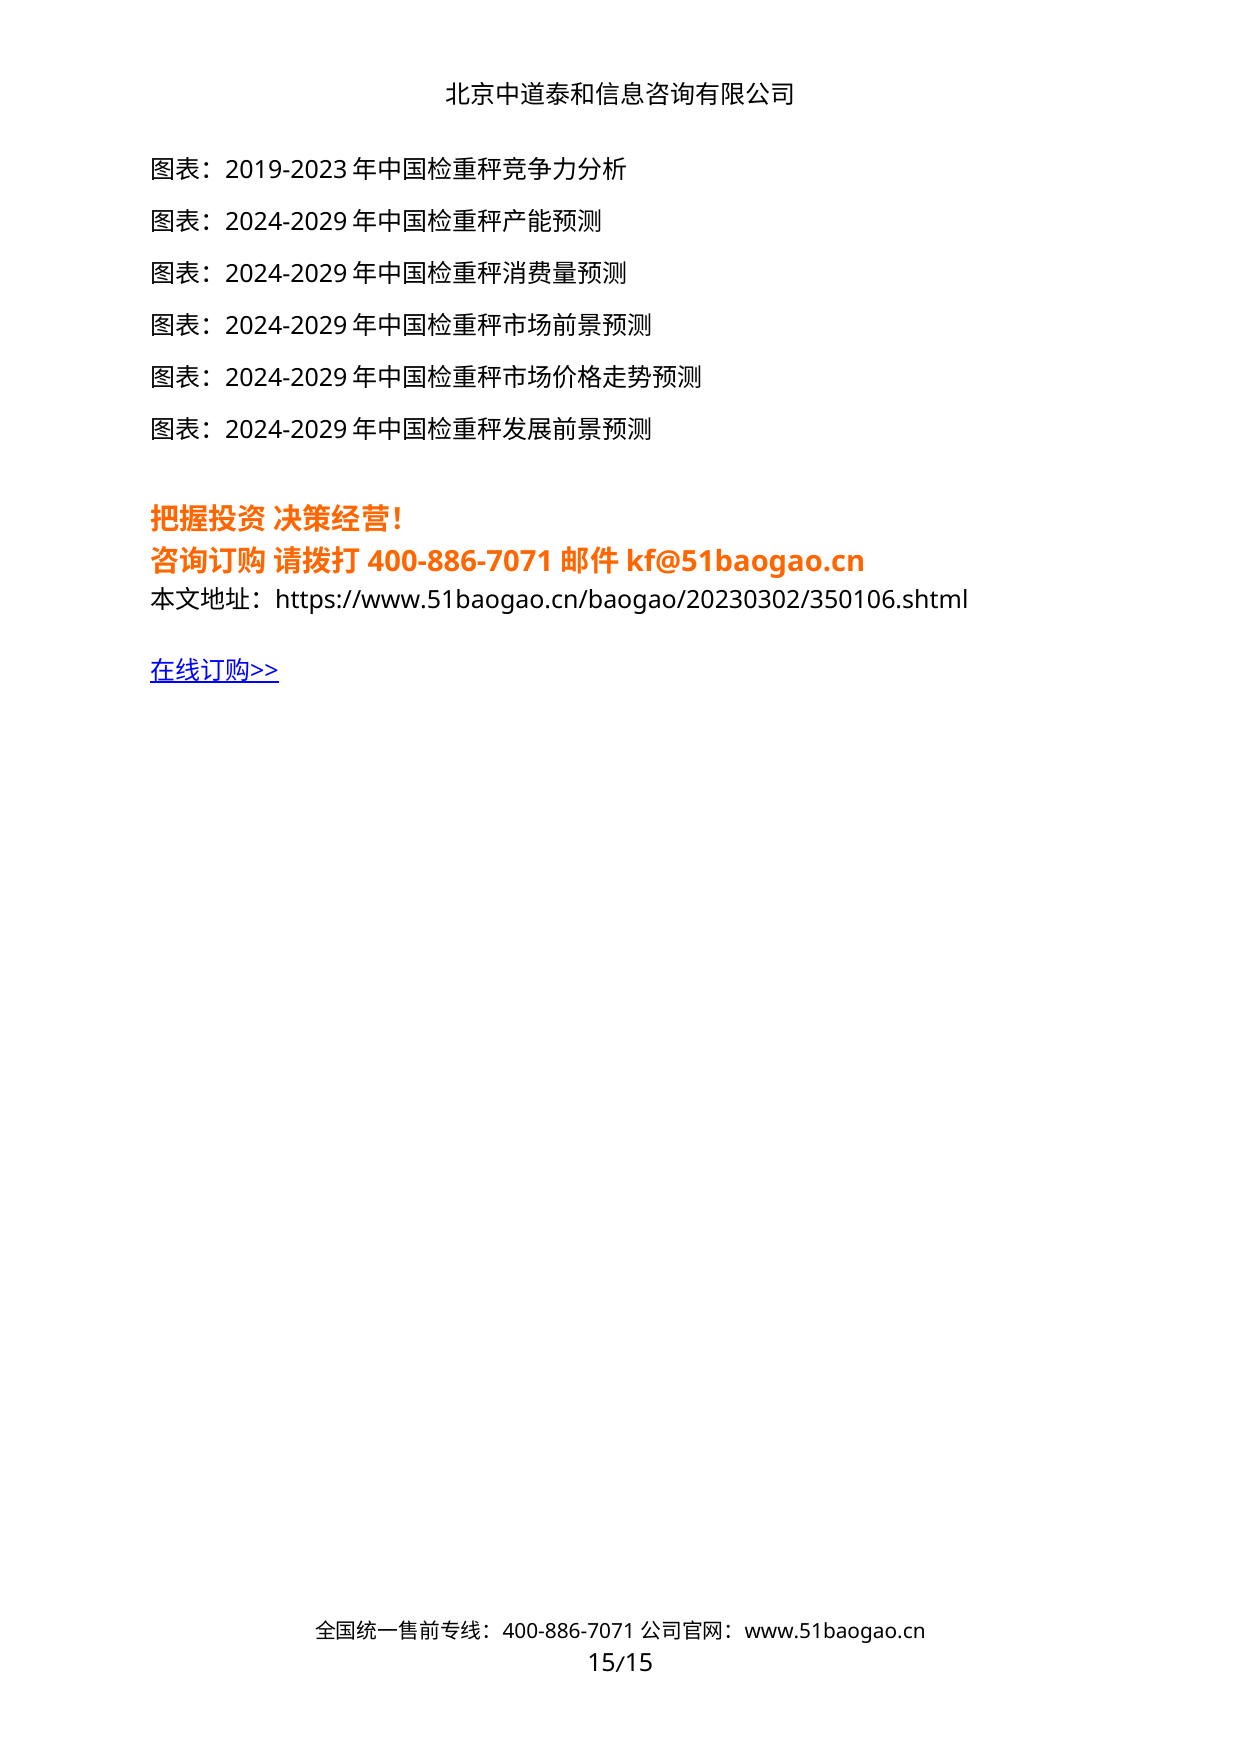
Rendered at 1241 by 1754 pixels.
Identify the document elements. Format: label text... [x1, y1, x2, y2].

text 把握投资 决策经营！咨询订购 请拨打 400-886-7071 邮件 kf@51baogao.cn本文地址：https://www.51baogao.cn/baogao/20230302/350106.shtml [150, 461, 1090, 616]
text 图表：2024-2029年中国检重秤消费量预测 [150, 254, 1090, 290]
text 图表：2024-2029年中国检重秤发展前景预测 [150, 409, 1090, 446]
text 图表：2024-2029年中国检重秤市场价格走势预测 [150, 357, 1090, 394]
text 图表：2024-2029年中国检重秤市场前景预测 [150, 306, 1090, 342]
text 图表：2019-2023年中国检重秤竞争力分析 [150, 150, 1090, 186]
text 图表：2024-2029年中国检重秤产能预测 [150, 202, 1090, 238]
text 在线订购>> [150, 616, 1090, 687]
